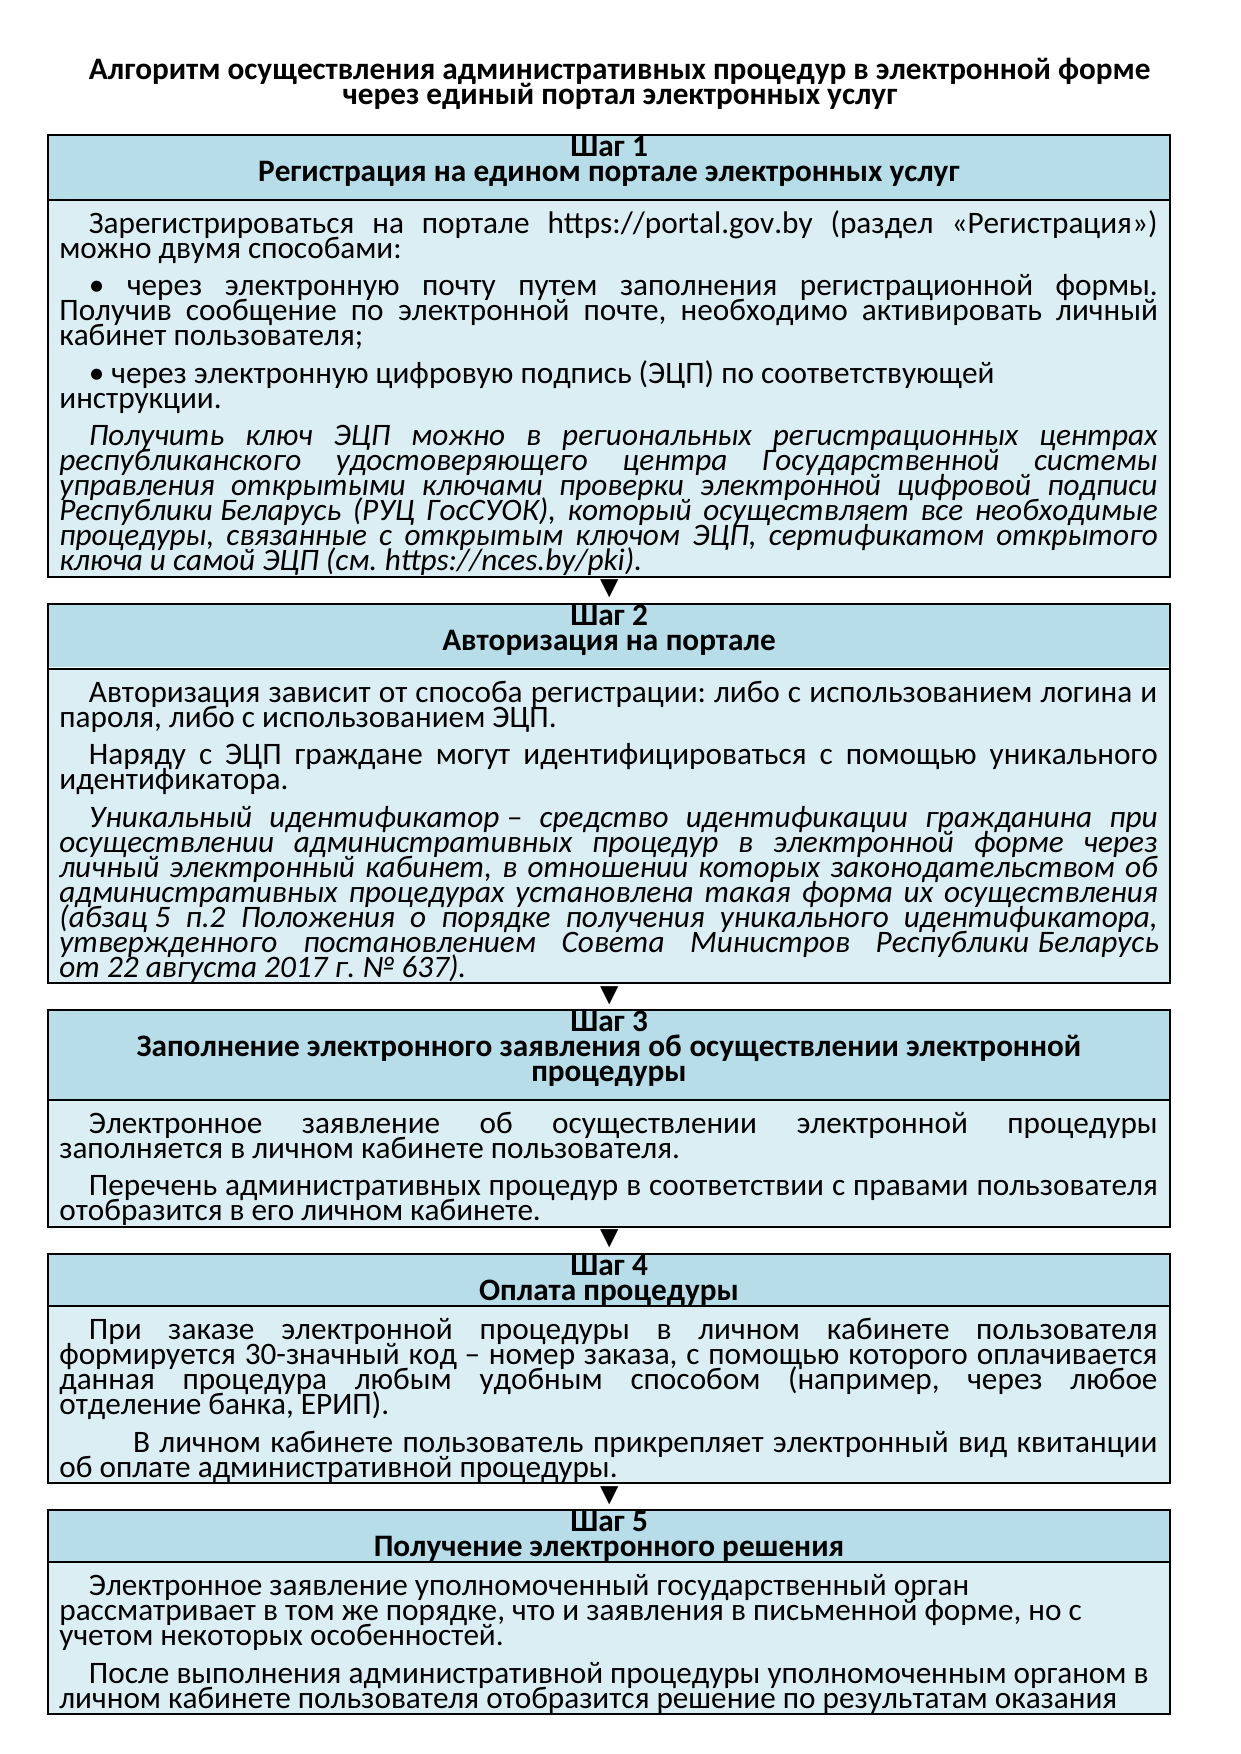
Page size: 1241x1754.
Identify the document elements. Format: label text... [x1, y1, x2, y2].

table_cell ▼ [48, 578, 1170, 603]
table_cell Шаг 4 Оплата процедуры [49, 1255, 1169, 1305]
table_cell Шаг 2 Авторизация на портале [49, 605, 1169, 667]
text Алгоритм осуществления административных процедур в электронной форме через единый портал электронных услуг [59, 59, 1181, 109]
table_header Шаг 1 Регистрация на едином портале электронных услуг [49, 136, 1169, 199]
table_cell Электронное заявление об осуществлении электронной процедуры заполняется в личном кабинете пользователя. Перечень административных процедур в соответствии с правами пользователя отобразится в его личном кабинете. [49, 1101, 1169, 1226]
table_cell Шаг 5 Получение электронного решения [49, 1511, 1169, 1561]
table_cell При заказе электронной процедуры в личном кабинете пользователя формируется 30-значный код – номер заказа, с помощью которого оплачивается данная процедура любым удобным способом (например, через любое отделение банка, ЕРИП). В личном кабинете пользователь прикрепляет электронный вид квитанции об оплате административной процедуры. [49, 1307, 1169, 1482]
table_cell ▼ [48, 984, 1170, 1009]
table_cell Шаг 3 Заполнение электронного заявления об осуществлении электронной процедуры [49, 1011, 1169, 1099]
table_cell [49, 1563, 1169, 1713]
table_cell Авторизация зависит от способа регистрации: либо с использованием логина и пароля, либо с использованием ЭЦП. Наряду с ЭЦП граждане могут идентифицироваться с помощью уникального идентификатора. Уникальный идентификатор – средство идентификации гражданина при осуществлении административных процедур в электронной форме через личный электронный кабинет, в отношении которых законодательством об административных процедурах установлена такая форма их осуществления (абзац 5 п.2 Положения о порядке получения уникального идентификатора, утвержденного постановлением Совета Министров Республики Беларусь от 22 августа 2017 г. № 637). [49, 670, 1169, 982]
table_cell ▼ [48, 1484, 1170, 1509]
table_cell ▼ [48, 1228, 1170, 1253]
table_cell Зарегистрироваться на портале https://portal.gov.by (раздел «Регистрация») можно двумя способами: • через электронную почту путем заполнения регистрационной формы. Получив сообщение по электронной почте, необходимо активировать личный кабинет пользователя; • через электронную цифровую подпись (ЭЦП) по соответствующей инструкции. Получить ключ ЭЦП можно в региональных регистрационных центрах республиканского удостоверяющего центра Государственной системы управления открытыми ключами проверки электронной цифровой подписи Республики Беларусь (РУЦ ГосСУОК), который осуществляет все необходимые процедуры, связанные с открытым ключом ЭЦП, сертификатом открытого ключа и самой ЭЦП (см. https://nces.by/pki). [49, 201, 1169, 576]
